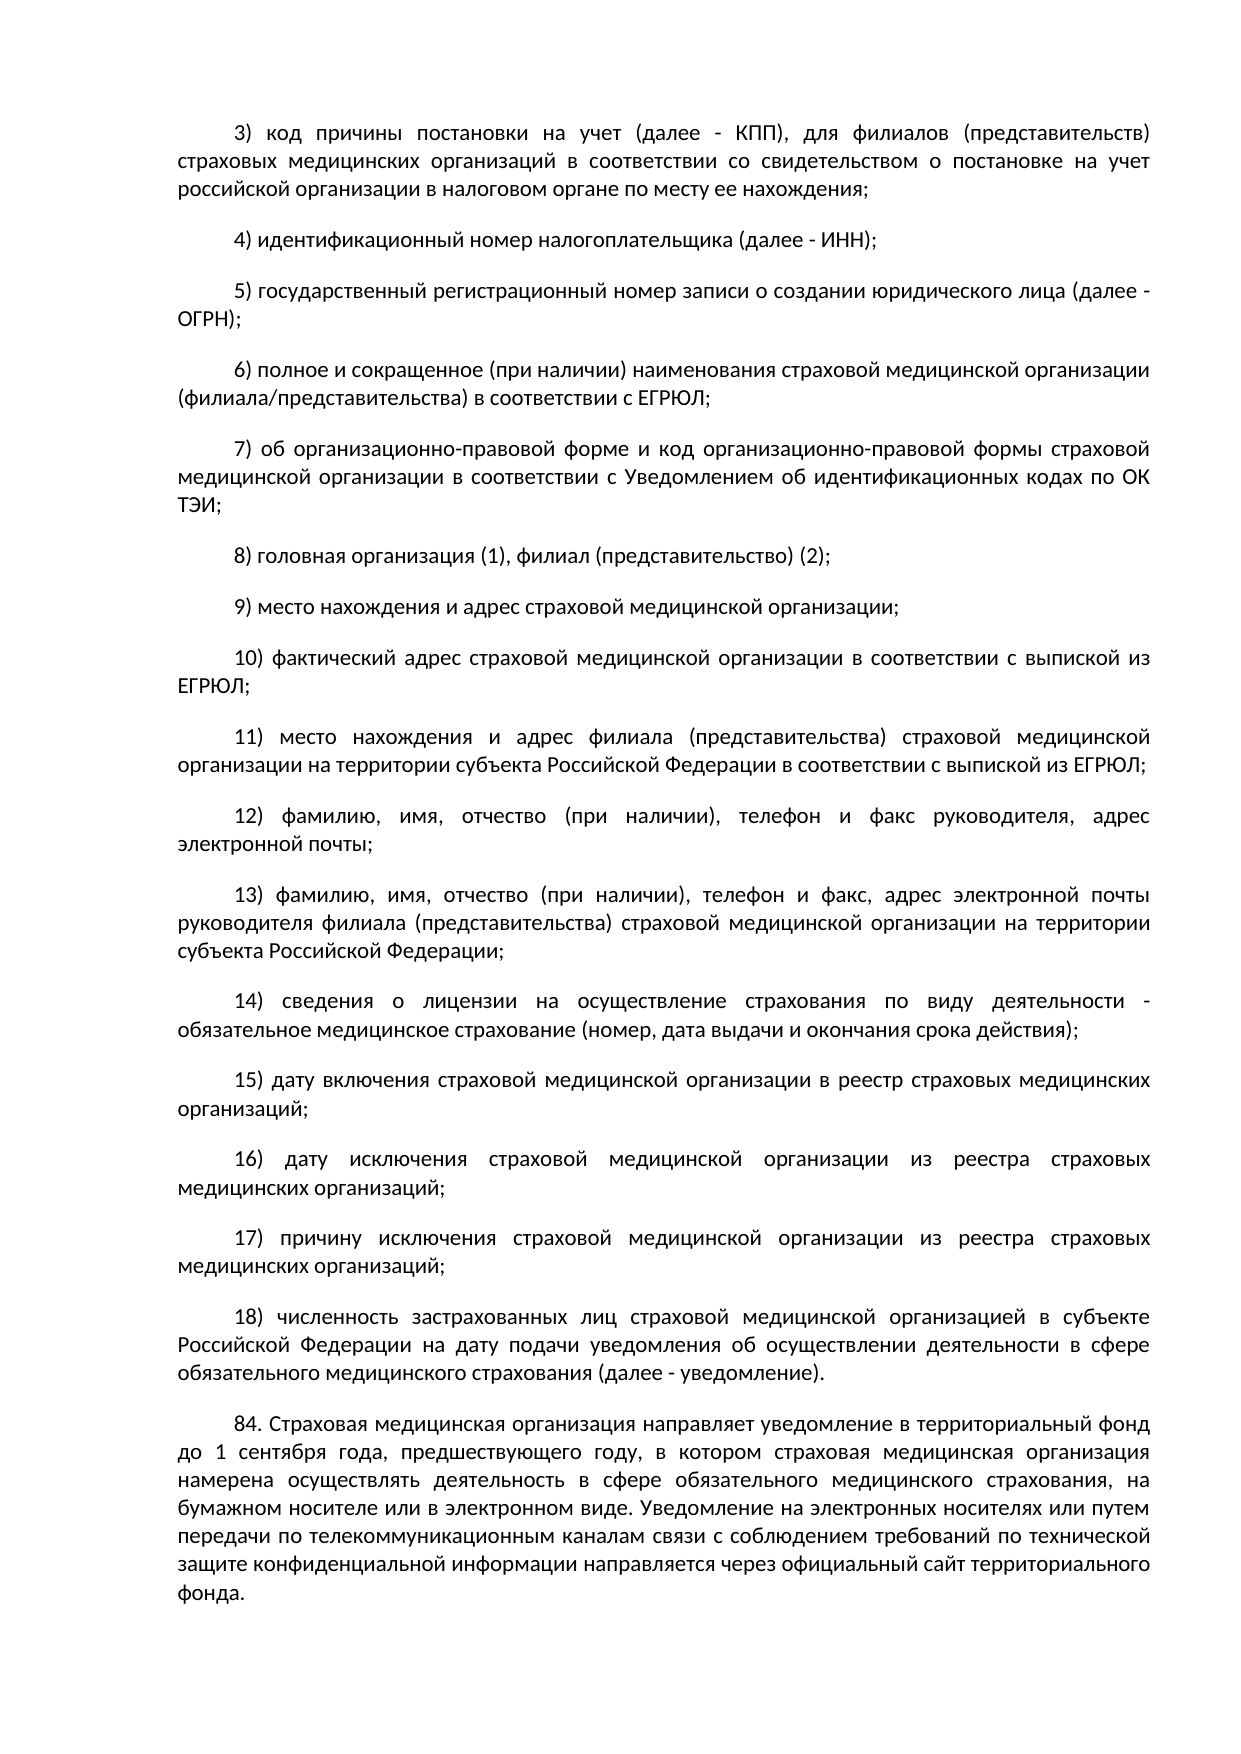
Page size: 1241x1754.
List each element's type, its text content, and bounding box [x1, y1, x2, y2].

text 4) идентификационный номер налогоплательщика (далее - ИНН); [177, 225, 1152, 253]
text 5) государственный регистрационный номер записи о создании юридического лица (далее - ОГРН); [177, 276, 1152, 332]
text 15) дату включения страховой медицинской организации в реестр страховых медицинских организаций; [177, 1066, 1152, 1122]
text 14) сведения о лицензии на осуществление страхования по виду деятельности - обязательное медицинское страхование (номер, дата выдачи и окончания срока действия); [177, 987, 1152, 1043]
text 8) головная организация (1), филиал (представительство) (2); [177, 541, 1152, 569]
text 12) фамилию, имя, отчество (при наличии), телефон и факс руководителя, адрес электронной почты; [177, 801, 1152, 857]
text 10) фактический адрес страховой медицинской организации в соответствии с выпиской из ЕГРЮЛ; [177, 643, 1152, 699]
text 11) место нахождения и адрес филиала (представительства) страховой медицинской организации на территории субъекта Российской Федерации в соответствии с выпиской из ЕГРЮЛ; [177, 722, 1152, 778]
text 13) фамилию, имя, отчество (при наличии), телефон и факс, адрес электронной почты руководителя филиала (представительства) страховой медицинской организации на территории субъекта Российской Федерации; [177, 880, 1152, 964]
text 84. Страховая медицинская организация направляет уведомление в территориальный фонд до 1 сентября года, предшествующего году, в котором страховая медицинская организация намерена осуществлять деятельность в сфере обязательного медицинского страхования, на бумажном носителе или в электронном виде. Уведомление на электронных носителях или путем передачи по телекоммуникационным каналам связи с соблюдением требований по технической защите конфиденциальной информации направляется через официальный сайт территориального фонда. [177, 1409, 1152, 1606]
text 3) код причины постановки на учет (далее - КПП), для филиалов (представительств) страховых медицинских организаций в соответствии со свидетельством о постановке на учет российской организации в налоговом органе по месту ее нахождения; [177, 118, 1152, 202]
text 7) об организационно-правовой форме и код организационно-правовой формы страховой медицинской организации в соответствии с Уведомлением об идентификационных кодах по ОК ТЭИ; [177, 434, 1152, 518]
text 9) место нахождения и адрес страховой медицинской организации; [177, 592, 1152, 620]
text 18) численность застрахованных лиц страховой медицинской организацией в субъекте Российской Федерации на дату подачи уведомления об осуществлении деятельности в сфере обязательного медицинского страхования (далее - уведомление). [177, 1302, 1152, 1387]
text 16) дату исключения страховой медицинской организации из реестра страховых медицинских организаций; [177, 1144, 1152, 1201]
text 6) полное и сокращенное (при наличии) наименования страховой медицинской организации (филиала/представительства) в соответствии с ЕГРЮЛ; [177, 355, 1152, 411]
text 17) причину исключения страховой медицинской организации из реестра страховых медицинских организаций; [177, 1223, 1152, 1279]
